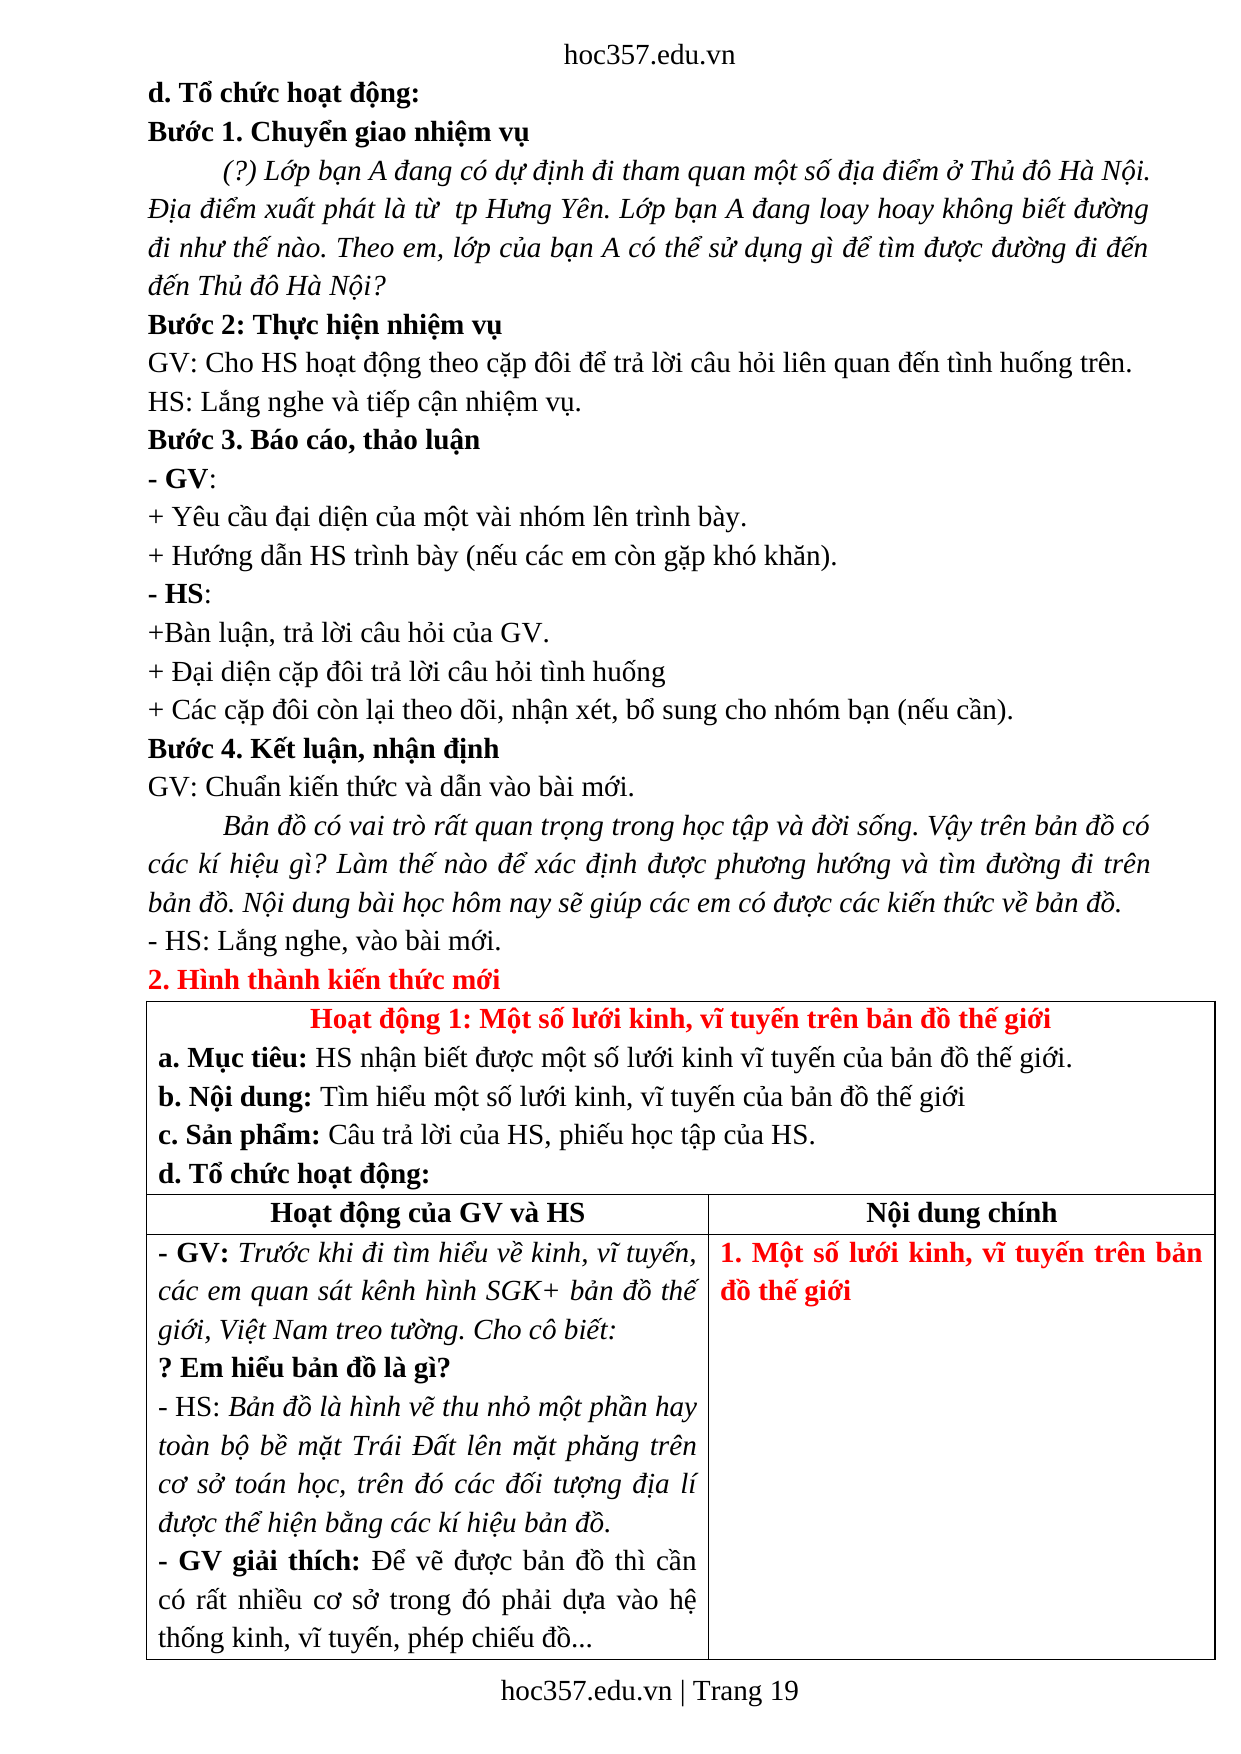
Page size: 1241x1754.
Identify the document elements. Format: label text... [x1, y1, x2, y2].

text Bản đồ có vai trò rất quan trọng trong học tập và đời sống. Vậy trên bản đồ có các kí hiệu gì? Làm thế nào để xác định được phương hướng và tìm đường đi trên bản đồ. Nội dung bài học hôm nay sẽ giúp các em có được các kiến thức về bản đồ. [148, 808, 1152, 918]
text GV: Chuẩn kiến thức và dẫn vào bài mới. [148, 769, 1152, 803]
text +Bàn luận, trả lời câu hỏi của GV. [148, 615, 1152, 649]
text (?) Lớp bạn A đang có dự định đi tham quan một số địa điểm ở Thủ đô Hà Nội. Địa điểm xuất phát là từ tp Hưng Yên. Lớp bạn A đang loay hoay không biết đường đi như thế nào. Theo em, lớp của bạn A có thể sử dụng gì để tìm được đường đi đến đến Thủ đô Hà Nội? [148, 153, 1152, 302]
text d. Tổ chức hoạt động: [148, 76, 1152, 109]
text + Hướng dẫn HS trình bày (nếu các em còn gặp khó khăn). [148, 538, 1152, 572]
text + Yêu cầu đại diện của một vài nhóm lên trình bày. [148, 499, 1152, 533]
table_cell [147, 1235, 708, 1659]
text - HS: [148, 577, 1152, 610]
text Bước 1. Chuyển giao nhiệm vụ [148, 114, 1152, 148]
text Bước 2: Thực hiện nhiệm vụ [148, 307, 1152, 340]
text - GV: [148, 461, 1152, 494]
text GV: Cho HS hoạt động theo cặp đôi để trả lời câu hỏi liên quan đến tình huống trên. [148, 345, 1152, 379]
text + Đại diện cặp đôi trả lời câu hỏi tình huống [148, 654, 1152, 687]
table_cell Nội dung chính [709, 1195, 1214, 1234]
text - HS: Lắng nghe, vào bài mới. [148, 923, 1152, 957]
text 2. Hình thành kiến thức mới [148, 962, 1152, 996]
text Bước 3. Báo cáo, thảo luận [148, 422, 1152, 456]
table_header Hoạt động 1: Một số lưới kinh, vĩ tuyến trên bản đồ thế giới a. Mục tiêu: HS nhận biết được một số lưới kinh vĩ tuyến của bản đồ thế giới. b. Nội dung: Tìm hiểu một số lưới kinh, vĩ tuyến của bản đồ thế giới c. Sản phẩm: Câu trả lời của HS, phiếu học tập của HS. d. Tổ chức hoạt động: [147, 1002, 1214, 1194]
text + Các cặp đôi còn lại theo dõi, nhận xét, bổ sung cho nhóm bạn (nếu cần). [148, 692, 1152, 726]
table_cell Hoạt động của GV và HS [147, 1195, 708, 1234]
text Bước 4. Kết luận, nhận định [148, 731, 1152, 764]
text HS: Lắng nghe và tiếp cận nhiệm vụ. [148, 384, 1152, 417]
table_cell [709, 1235, 1214, 1659]
